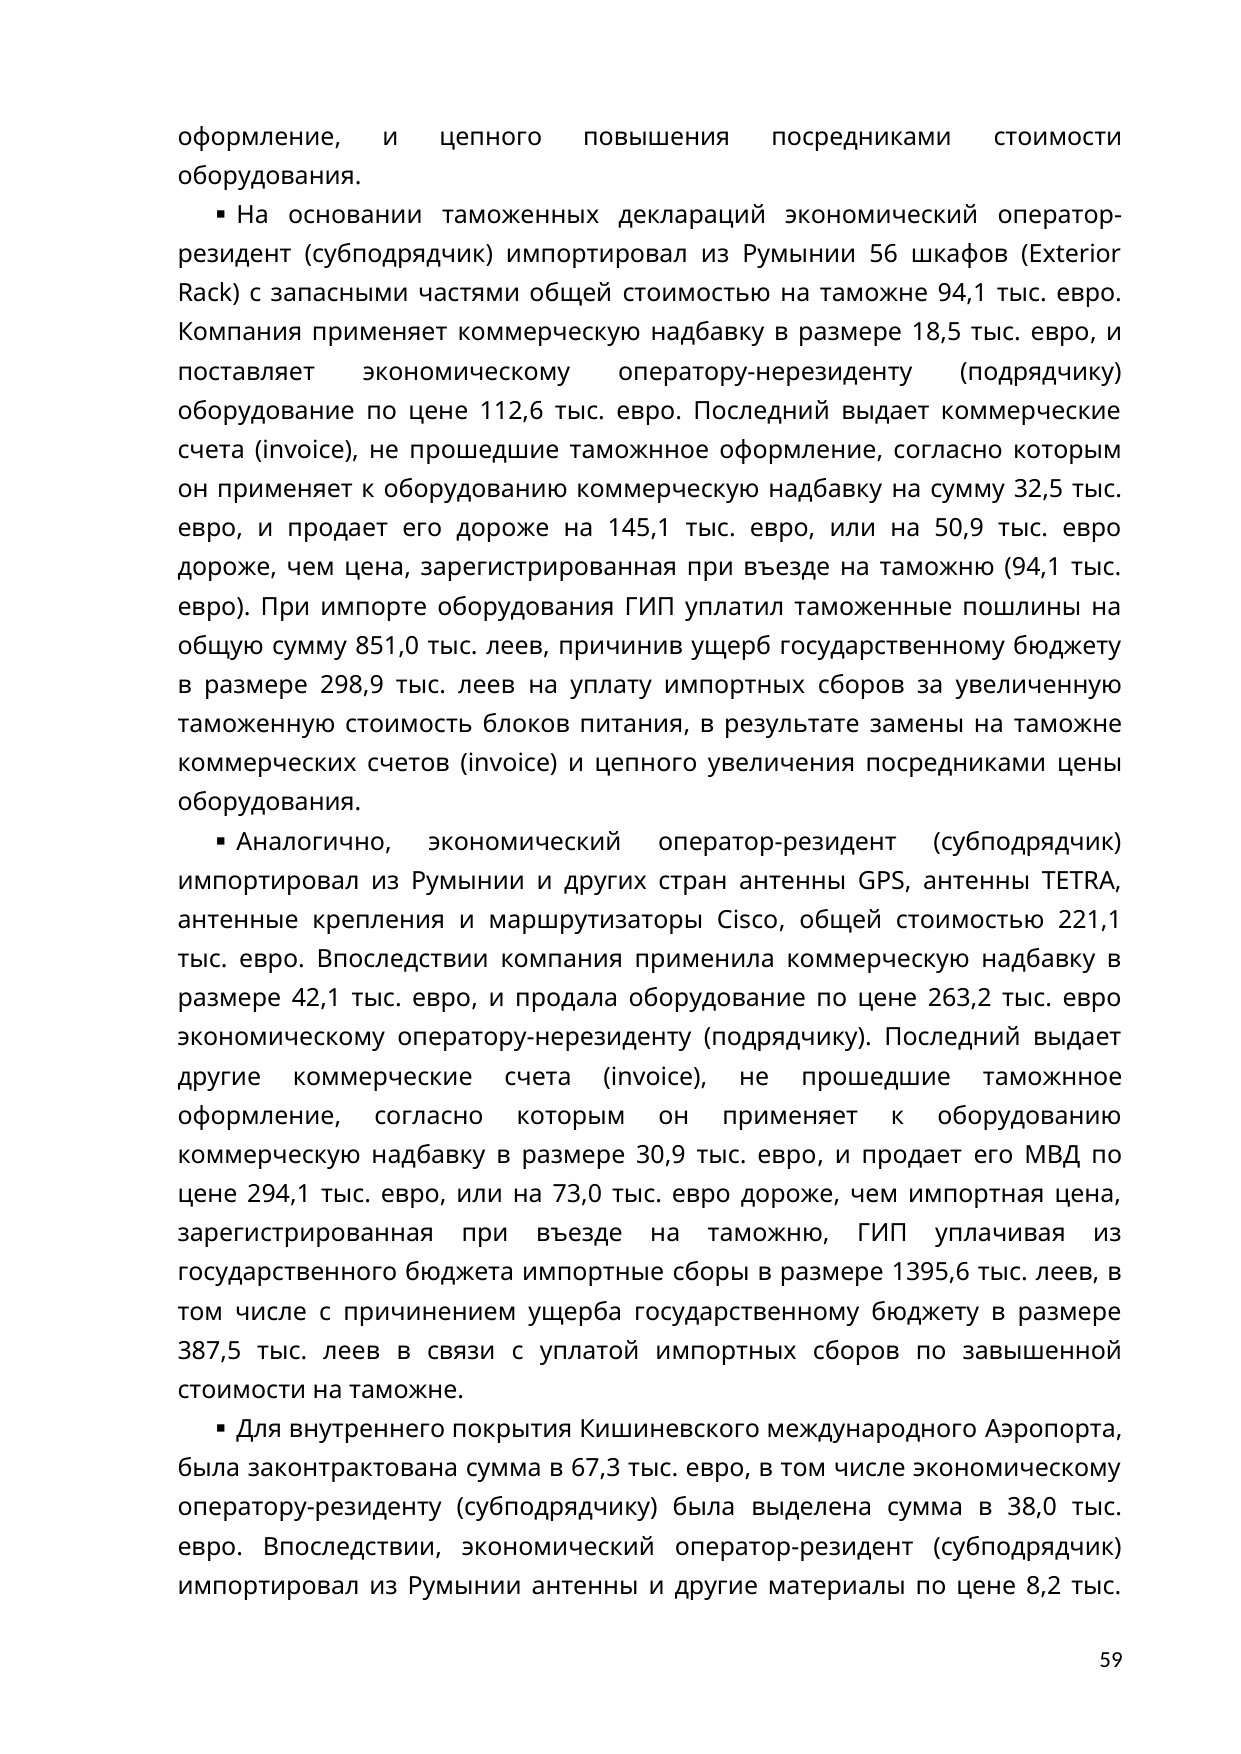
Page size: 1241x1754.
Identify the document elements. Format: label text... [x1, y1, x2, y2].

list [177, 118, 1122, 191]
list Аналогично, экономический оператор-резидент (субподрядчик) импортировал из Румынии и других стран антенны GPS, антенны TETRA, антенные крепления и маршрутизаторы Cisco, общей стоимостью 221,1 тыс. евро. Впоследствии компания применила коммерческую надбавку в размере 42,1 тыс. евро, и продала оборудование по цене 263,2 тыс. евро экономическому оператору-нерезиденту (подрядчику). Последний выдает другие коммерческие счета (invoice), не прошедшие таможнное оформление, согласно которым он применяет к оборудованию коммерческую надбавку в размере 30,9 тыс. евро, и продает его МВД по цене 294,1 тыс. евро, или на 73,0 тыс. евро дороже, чем импортная цена, зарегистрированная при въезде на таможню, ГИП уплачивая из государственного бюджета импортные сборы в размере 1395,6 тыс. леев, в том числе с причинением ущерба государственному бюджету в размере 387,5 тыс. леев в связи с уплатой импортных сборов по завышенной стоимости на таможне. [177, 823, 1122, 1406]
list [177, 1411, 1122, 1601]
list На основании таможенных деклараций экономический оператор-резидент (субподрядчик) импортировал из Румынии 56 шкафов (Exterior Rack) с запасными частями общей стоимостью на таможне 94,1 тыс. евро. Компания применяет коммерческую надбавку в размере 18,5 тыс. евро, и поставляет экономическому оператору-нерезиденту (подрядчику) оборудование по цене 112,6 тыс. евро. Последний выдает коммерческие счета (invoice), не прошедшие таможнное оформление, согласно которым он применяет к оборудованию коммерческую надбавку на сумму 32,5 тыс. евро, и продает его дороже на 145,1 тыс. евро, или на 50,9 тыс. евро дороже, чем цена, зарегистрированная при въезде на таможню (94,1 тыс. евро). При импорте оборудования ГИП уплатил таможенные пошлины на общую сумму 851,0 тыс. леев, причинив ущерб государственному бюджету в размере 298,9 тыс. леев на уплату импортных сборов за увеличенную таможенную стоимость блоков питания, в результате замены на таможне коммерческих счетов (invoice) и цепного увеличения посредниками цены оборудования. [177, 196, 1122, 818]
